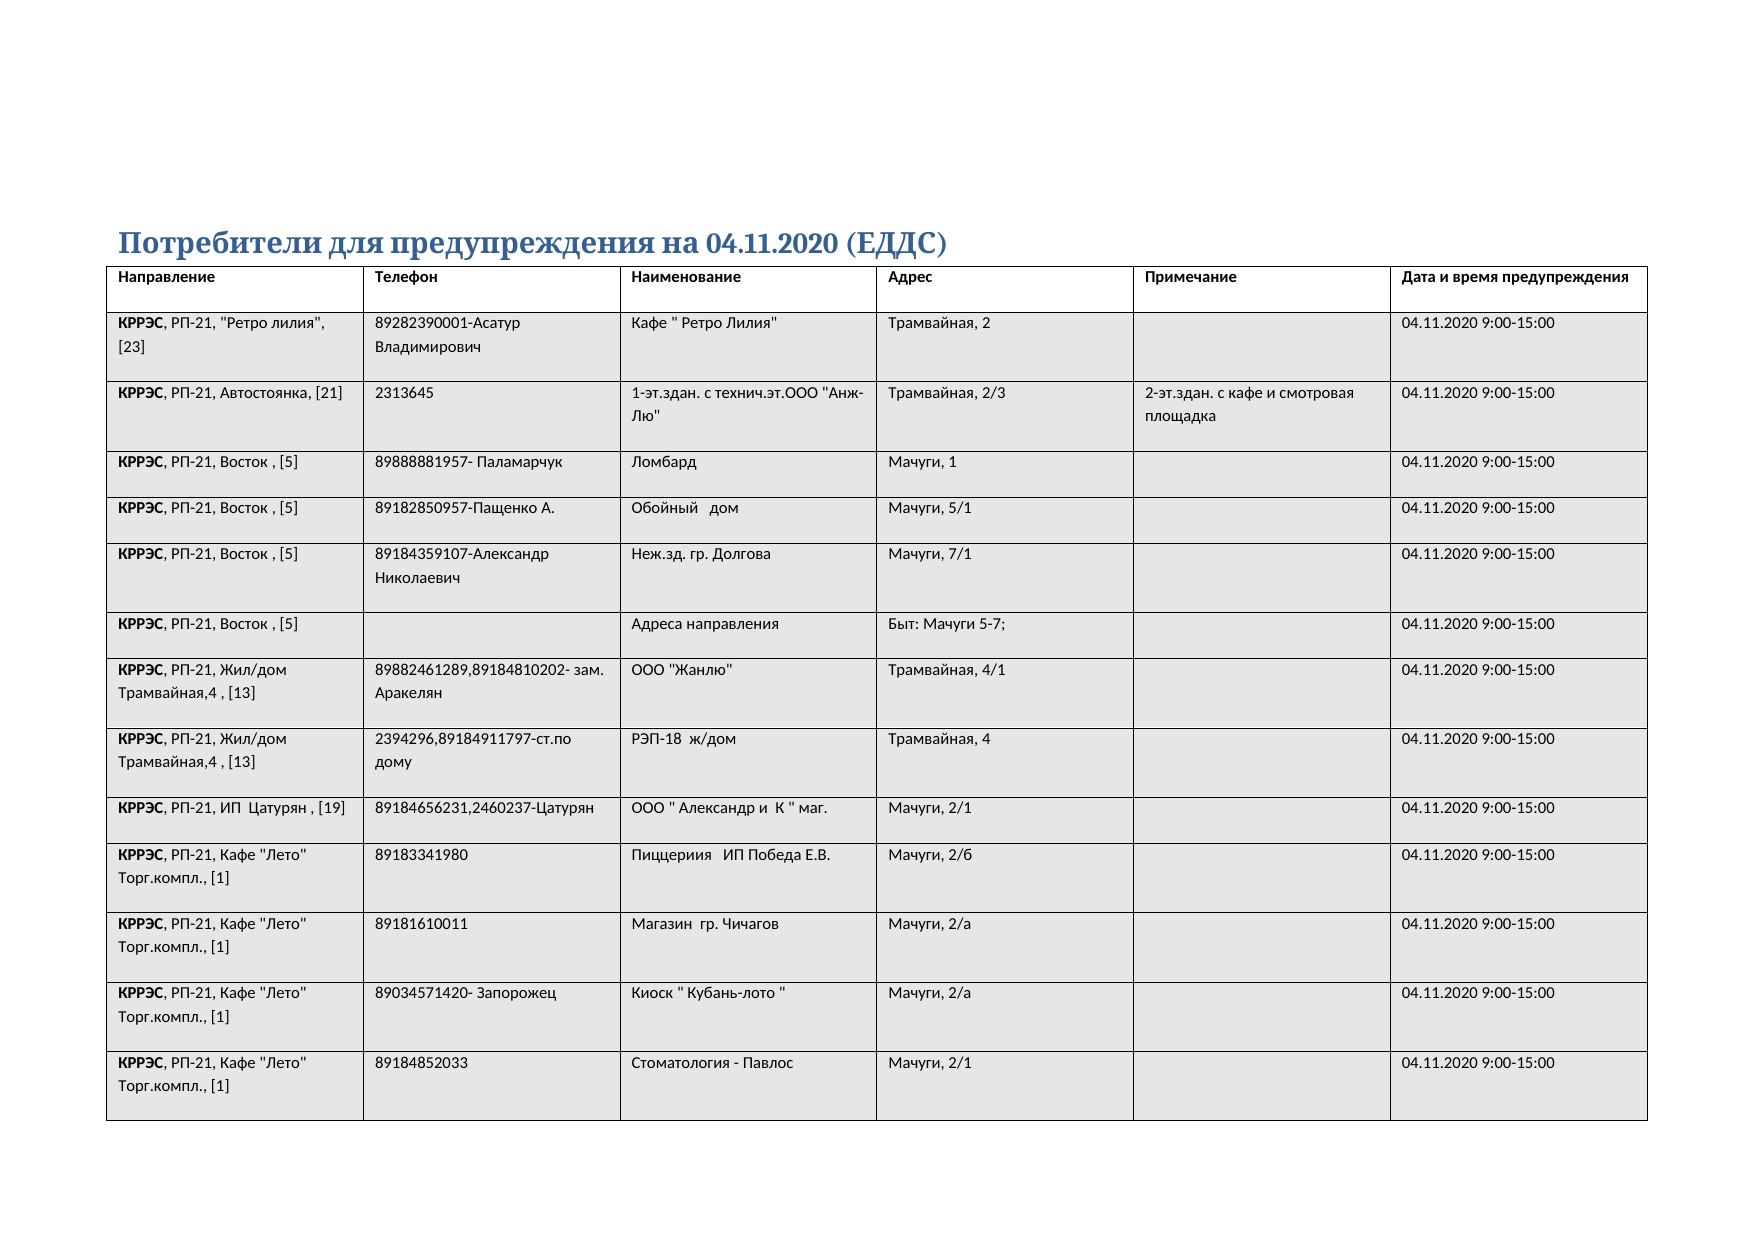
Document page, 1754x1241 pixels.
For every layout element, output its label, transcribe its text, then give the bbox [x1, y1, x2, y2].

table_header Направление [107, 267, 363, 312]
table_cell 04.11.2020 9:00-15:00 [1391, 498, 1647, 543]
table_cell [1134, 544, 1390, 612]
table_cell Киоск " Кубань-лото " [621, 983, 876, 1051]
table_cell 89282390001-Асатур Владимирович [364, 313, 620, 381]
table_cell Трамвайная, 2/3 [877, 382, 1133, 451]
table_cell [1134, 729, 1390, 797]
table_cell 04.11.2020 9:00-15:00 [1391, 313, 1647, 381]
table_cell Мачуги, 1 [877, 452, 1133, 497]
table_cell КРРЭС, РП-21, Кафе "Лето" Торг.компл., [1] [107, 844, 363, 912]
table_cell 2394296,89184911797-ст.по дому [364, 729, 620, 797]
table_cell Неж.зд. гр. Долгова [621, 544, 876, 612]
table_cell КРРЭС, РП-21, Восток , [5] [107, 613, 363, 658]
table_cell Мачуги, 2/1 [877, 1052, 1133, 1120]
table_cell КРРЭС, РП-21, "Ретро лилия", [23] [107, 313, 363, 381]
table_cell 89184852033 [364, 1052, 620, 1120]
table_cell 1-эт.здан. с технич.эт.ООО "Анж-Лю" [621, 382, 876, 451]
subtitle Потребители для предупреждения на 04.11.2020 (ЕДДС) [118, 227, 1636, 261]
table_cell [1391, 1052, 1647, 1120]
table_cell Мачуги, 2/1 [877, 798, 1133, 843]
table_header Телефон [364, 267, 620, 312]
table_cell [1134, 798, 1390, 843]
table_cell 89888881957- Паламарчук [364, 452, 620, 497]
table_cell 04.11.2020 9:00-15:00 [1391, 983, 1647, 1051]
table_cell 04.11.2020 9:00-15:00 [1391, 913, 1647, 982]
table_cell Быт: Мачуги 5-7; [877, 613, 1133, 658]
table_cell [1134, 613, 1390, 658]
table_cell 89184656231,2460237-Цатурян [364, 798, 620, 843]
table_cell Магазин гр. Чичагов [621, 913, 876, 982]
table_cell 04.11.2020 9:00-15:00 [1391, 798, 1647, 843]
table_cell ООО " Александр и К " маг. [621, 798, 876, 843]
table_cell Мачуги, 2/а [877, 913, 1133, 982]
table_cell [1134, 452, 1390, 497]
table_cell КРРЭС, РП-21, Восток , [5] [107, 452, 363, 497]
table_cell [364, 613, 620, 658]
table_header Наименование [621, 267, 876, 312]
table_cell Ломбард [621, 452, 876, 497]
table_cell [1134, 1052, 1390, 1120]
table_header Адрес [877, 267, 1133, 312]
table_cell 89182850957-Пащенко А. [364, 498, 620, 543]
table_cell КРРЭС, РП-21, Восток , [5] [107, 498, 363, 543]
table_cell КРРЭС, РП-21, ИП Цатурян , [19] [107, 798, 363, 843]
table_cell Пиццериия ИП Победа Е.В. [621, 844, 876, 912]
table_cell 89882461289,89184810202- зам. Аракелян [364, 659, 620, 727]
table_cell 89183341980 [364, 844, 620, 912]
table_cell Мачуги, 2/б [877, 844, 1133, 912]
table_cell КРРЭС, РП-21, Восток , [5] [107, 544, 363, 612]
table_cell 89184359107-Александр Николаевич [364, 544, 620, 612]
table_header Дата и время предупреждения [1391, 267, 1647, 312]
table_cell 04.11.2020 9:00-15:00 [1391, 452, 1647, 497]
table_cell 04.11.2020 9:00-15:00 [1391, 659, 1647, 727]
table_cell КРРЭС, РП-21, Жил/дом Трамвайная,4 , [13] [107, 659, 363, 727]
table_cell КРРЭС, РП-21, Кафе "Лето" Торг.компл., [1] [107, 983, 363, 1051]
table_cell КРРЭС, РП-21, Жил/дом Трамвайная,4 , [13] [107, 729, 363, 797]
table_cell Трамвайная, 4 [877, 729, 1133, 797]
table_cell Обойный дом [621, 498, 876, 543]
table_cell 2-эт.здан. с кафе и смотровая площадка [1134, 382, 1390, 451]
table_cell [1134, 844, 1390, 912]
table_cell 89181610011 [364, 913, 620, 982]
table_cell РЭП-18 ж/дом [621, 729, 876, 797]
table_cell Адреса направления [621, 613, 876, 658]
table_cell [1134, 313, 1390, 381]
table_cell КРРЭС, РП-21, Кафе "Лето" Торг.компл., [1] [107, 1052, 363, 1120]
table_cell 04.11.2020 9:00-15:00 [1391, 844, 1647, 912]
table_cell [1134, 983, 1390, 1051]
table_cell Кафе " Ретро Лилия" [621, 313, 876, 381]
table_cell Трамвайная, 4/1 [877, 659, 1133, 727]
table_cell [1134, 913, 1390, 982]
table_cell Мачуги, 2/а [877, 983, 1133, 1051]
table_cell 2313645 [364, 382, 620, 451]
table_cell КРРЭС, РП-21, Кафе "Лето" Торг.компл., [1] [107, 913, 363, 982]
table_cell 04.11.2020 9:00-15:00 [1391, 613, 1647, 658]
table_cell 04.11.2020 9:00-15:00 [1391, 729, 1647, 797]
table_header Примечание [1134, 267, 1390, 312]
table_cell ООО "Жанлю" [621, 659, 876, 727]
table_cell Трамвайная, 2 [877, 313, 1133, 381]
table_cell Стоматология - Павлос [621, 1052, 876, 1120]
table_cell 04.11.2020 9:00-15:00 [1391, 382, 1647, 451]
table_cell КРРЭС, РП-21, Автостоянка, [21] [107, 382, 363, 451]
table_cell [1134, 659, 1390, 727]
table_cell 89034571420- Запорожец [364, 983, 620, 1051]
table_cell Мачуги, 7/1 [877, 544, 1133, 612]
table_cell Мачуги, 5/1 [877, 498, 1133, 543]
table_cell [1134, 498, 1390, 543]
table_cell 04.11.2020 9:00-15:00 [1391, 544, 1647, 612]
